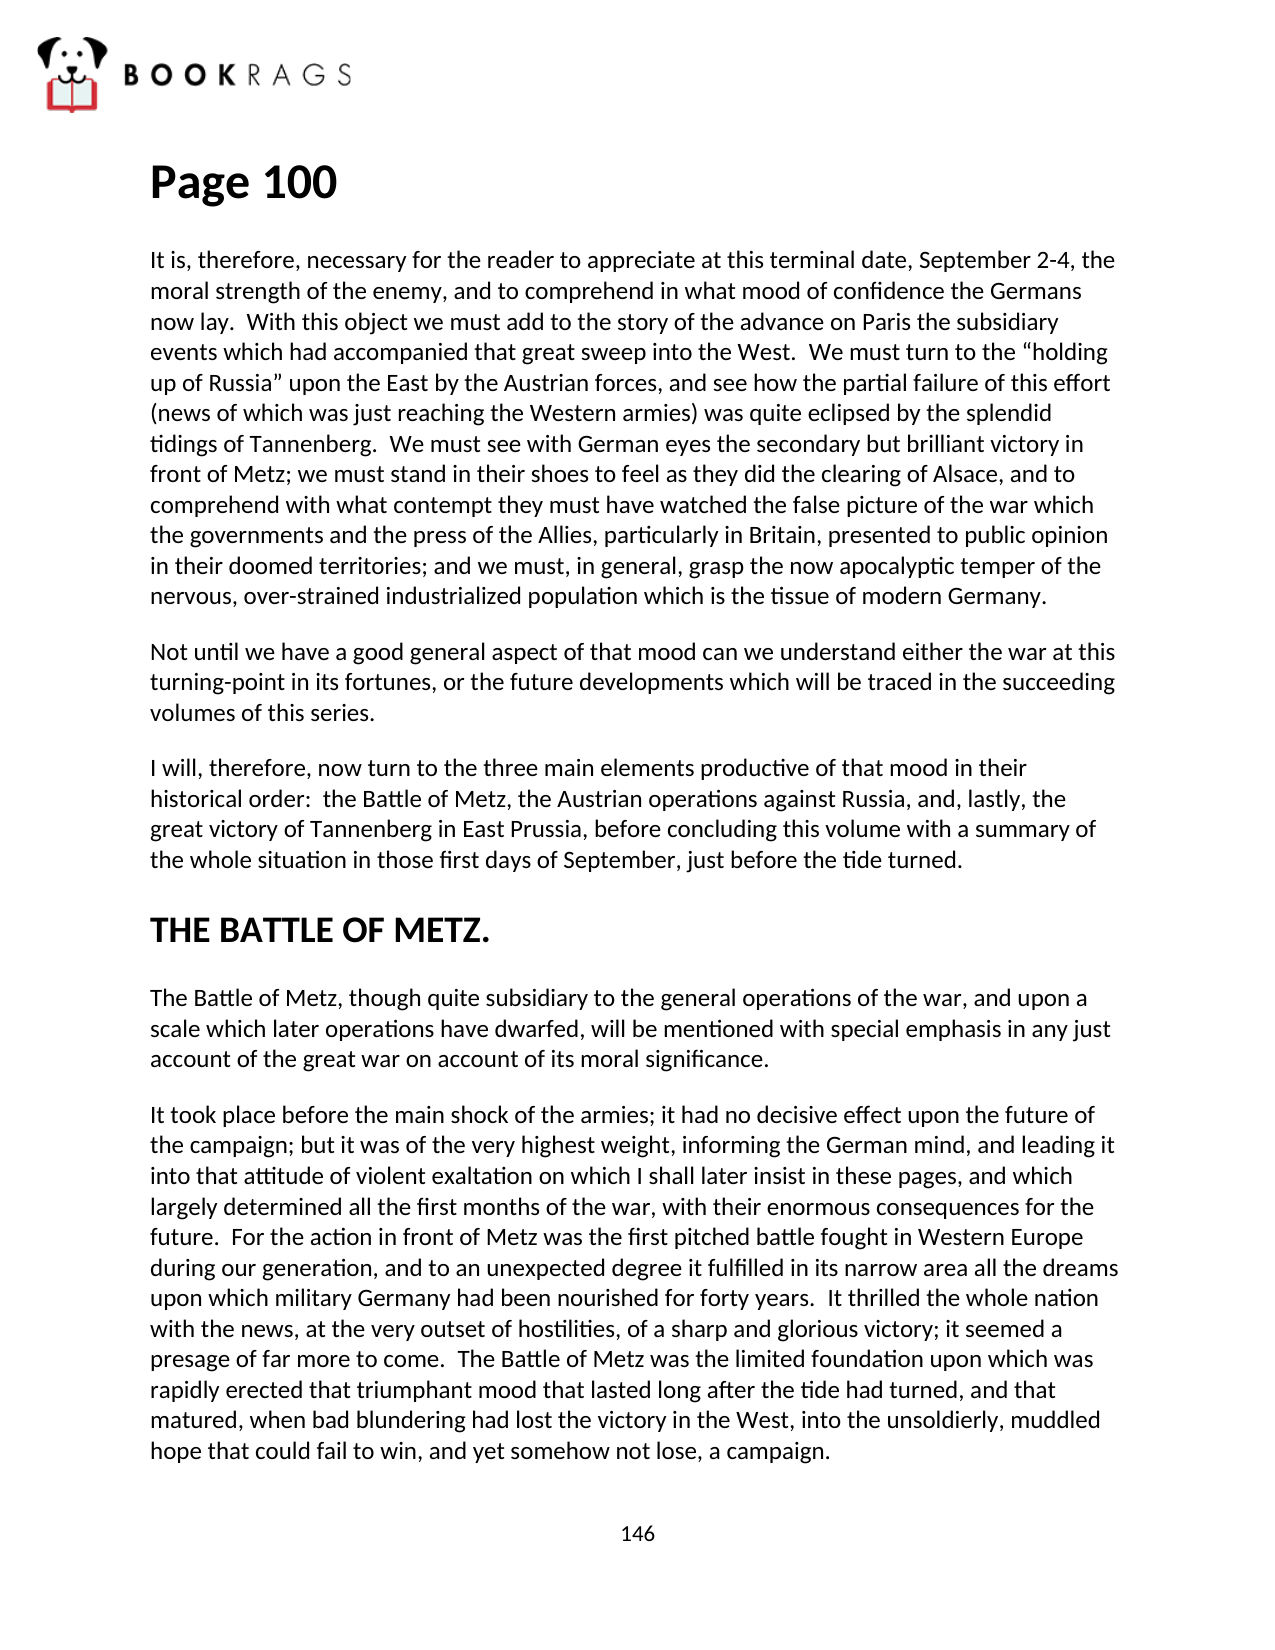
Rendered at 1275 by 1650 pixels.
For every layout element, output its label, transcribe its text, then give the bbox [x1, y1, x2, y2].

text I will, therefore, now turn to the three main elements productive of that mood in their historical order: the Battle of Metz, the Austrian operations against Russia, and, lastly, the great victory of Tannenberg in East Prussia, before concluding this volume with a summary of the whole situation in those first days of September, just before the tide turned. [150, 752, 1125, 874]
text Not until we have a good general aspect of that mood can we understand either the war at this turning-point in its fortunes, or the future developments which will be traced in the succeeding volumes of this series. [150, 636, 1125, 727]
text Page 100 [150, 150, 1125, 211]
text It took place before the main shock of the armies; it had no decisive effect upon the future of the campaign; but it was of the very highest weight, informing the German mind, and leading it into that attitude of violent exaltation on which I shall later insist in these pages, and which largely determined all the first months of the war, with their enormous consequences for the future. For the action in front of Metz was the first pitched battle fought in Western Europe during our generation, and to an unexpected degree it fulfilled in its narrow area all the dreams upon which military Germany had been nourished for forty years. It thrilled the whole nation with the news, at the very outset of hostilities, of a sharp and glorious victory; it seemed a presage of far more to come. The Battle of Metz was the limited foundation upon which was rapidly erected that triumphant mood that lasted long after the tide had turned, and that matured, when bad blundering had lost the victory in the West, into the unsoldierly, muddled hope that could fail to win, and yet somehow not lose, a campaign. [150, 1099, 1125, 1465]
text The Battle of Metz, though quite subsidiary to the general operations of the war, and upon a scale which later operations have dwarfed, will be mentioned with special emphasis in any just account of the great war on account of its moral significance. [150, 983, 1125, 1074]
text It is, therefore, necessary for the reader to appreciate at this terminal date, September 2-4, the moral strength of the enemy, and to comprehend in what mood of confidence the Germans now lay. With this object we must add to the story of the advance on Paris the subsidiary events which had accompanied that great sweep into the West. We must turn to the “holding up of Russia” upon the East by the Austrian forces, and see how the partial failure of this effort (news of which was just reaching the Western armies) was quite eclipsed by the splendid tidings of Tannenberg. We must see with German eyes the secondary but brilliant victory in front of Metz; we must stand in their shoes to feel as they did the clearing of Alsace, and to comprehend with what contempt they must have watched the false picture of the war which the governments and the press of the Allies, particularly in Britain, presented to public opinion in their doomed territories; and we must, in general, grasp the now apocalyptic temper of the nervous, over-strained industrialized population which is the tissue of modern Germany. [150, 244, 1125, 611]
text THE BATTLE OF METZ. [150, 906, 1125, 951]
picture [37, 37, 351, 113]
